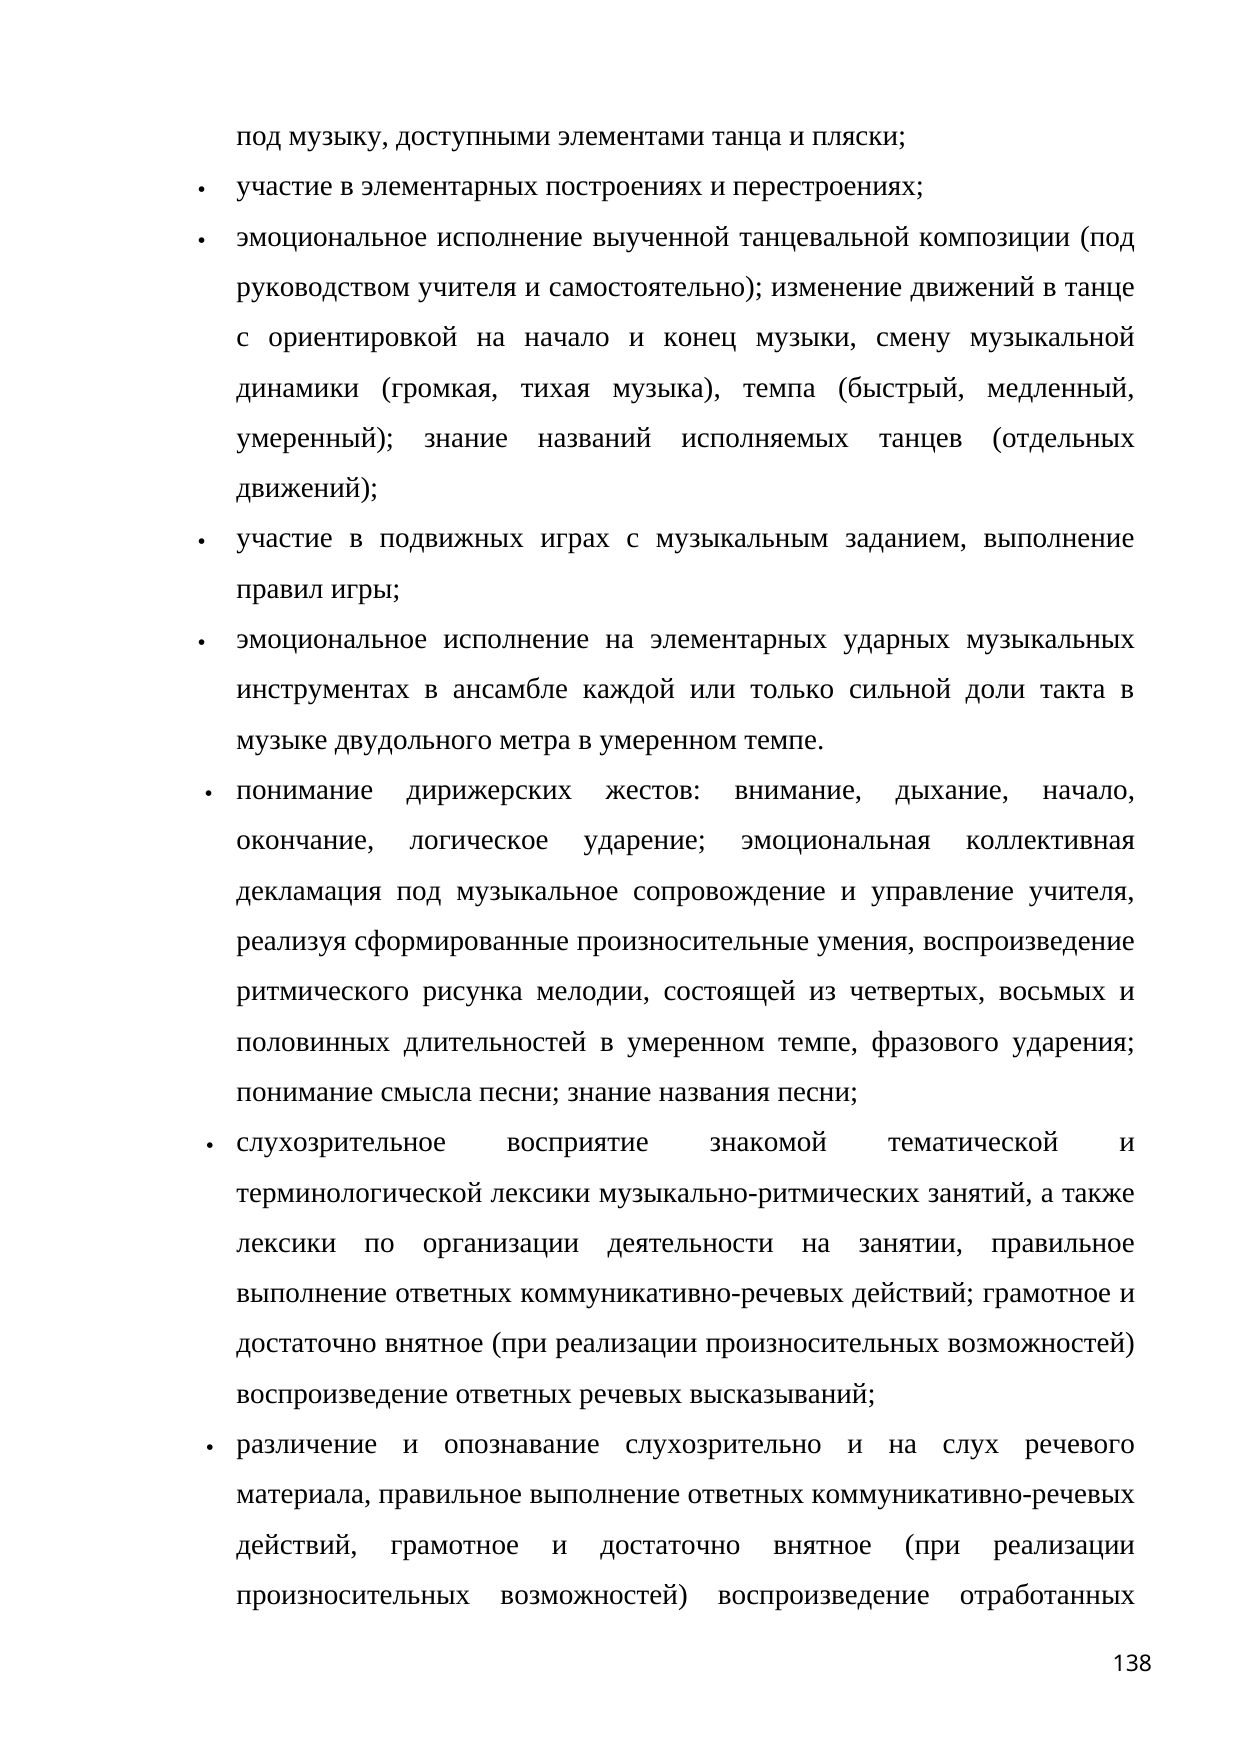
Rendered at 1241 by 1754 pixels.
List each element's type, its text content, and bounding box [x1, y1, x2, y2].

list эмоциональное исполнение на элементарных ударных музыкальных инструментах в ансамбле каждой или только сильной доли такта в музыке двудольного метра в умеренном темпе. [199, 621, 1136, 755]
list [207, 1426, 1136, 1611]
list участие в подвижных играх с музыкальным заданием, выполнение правил игры; [199, 521, 1136, 604]
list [199, 118, 1136, 152]
list участие в элементарных построениях и перестроениях; [199, 168, 1136, 202]
list понимание дирижерских жестов: внимание, дыхание, начало, окончание, логическое ударение; эмоциональная коллективная декламация под музыкальное сопровождение и управление учителя, реализуя сформированные произносительные умения, воспроизведение ритмического рисунка мелодии, состоящей из четвертых, восьмых и половинных длительностей в умеренном темпе, фразового ударения; понимание смысла песни; знание названия песни; [206, 772, 1136, 1108]
list слухозрительное восприятие знакомой тематической и терминологической лексики музыкально-ритмических занятий, а также лексики по организации деятельности на занятии, правильное выполнение ответных коммуникативно-речевых действий; грамотное и достаточно внятное (при реализации произносительных возможностей) воспроизведение ответных речевых высказываний; [207, 1124, 1136, 1409]
list эмоциональное исполнение выученной танцевальной композиции (под руководством учителя и самостоятельно); изменение движений в танце с ориентировкой на начало и конец музыки, смену музыкальной динамики (громкая, тихая музыка), темпа (быстрый, медленный, умеренный); знание названий исполняемых танцев (отдельных движений); [199, 219, 1136, 504]
